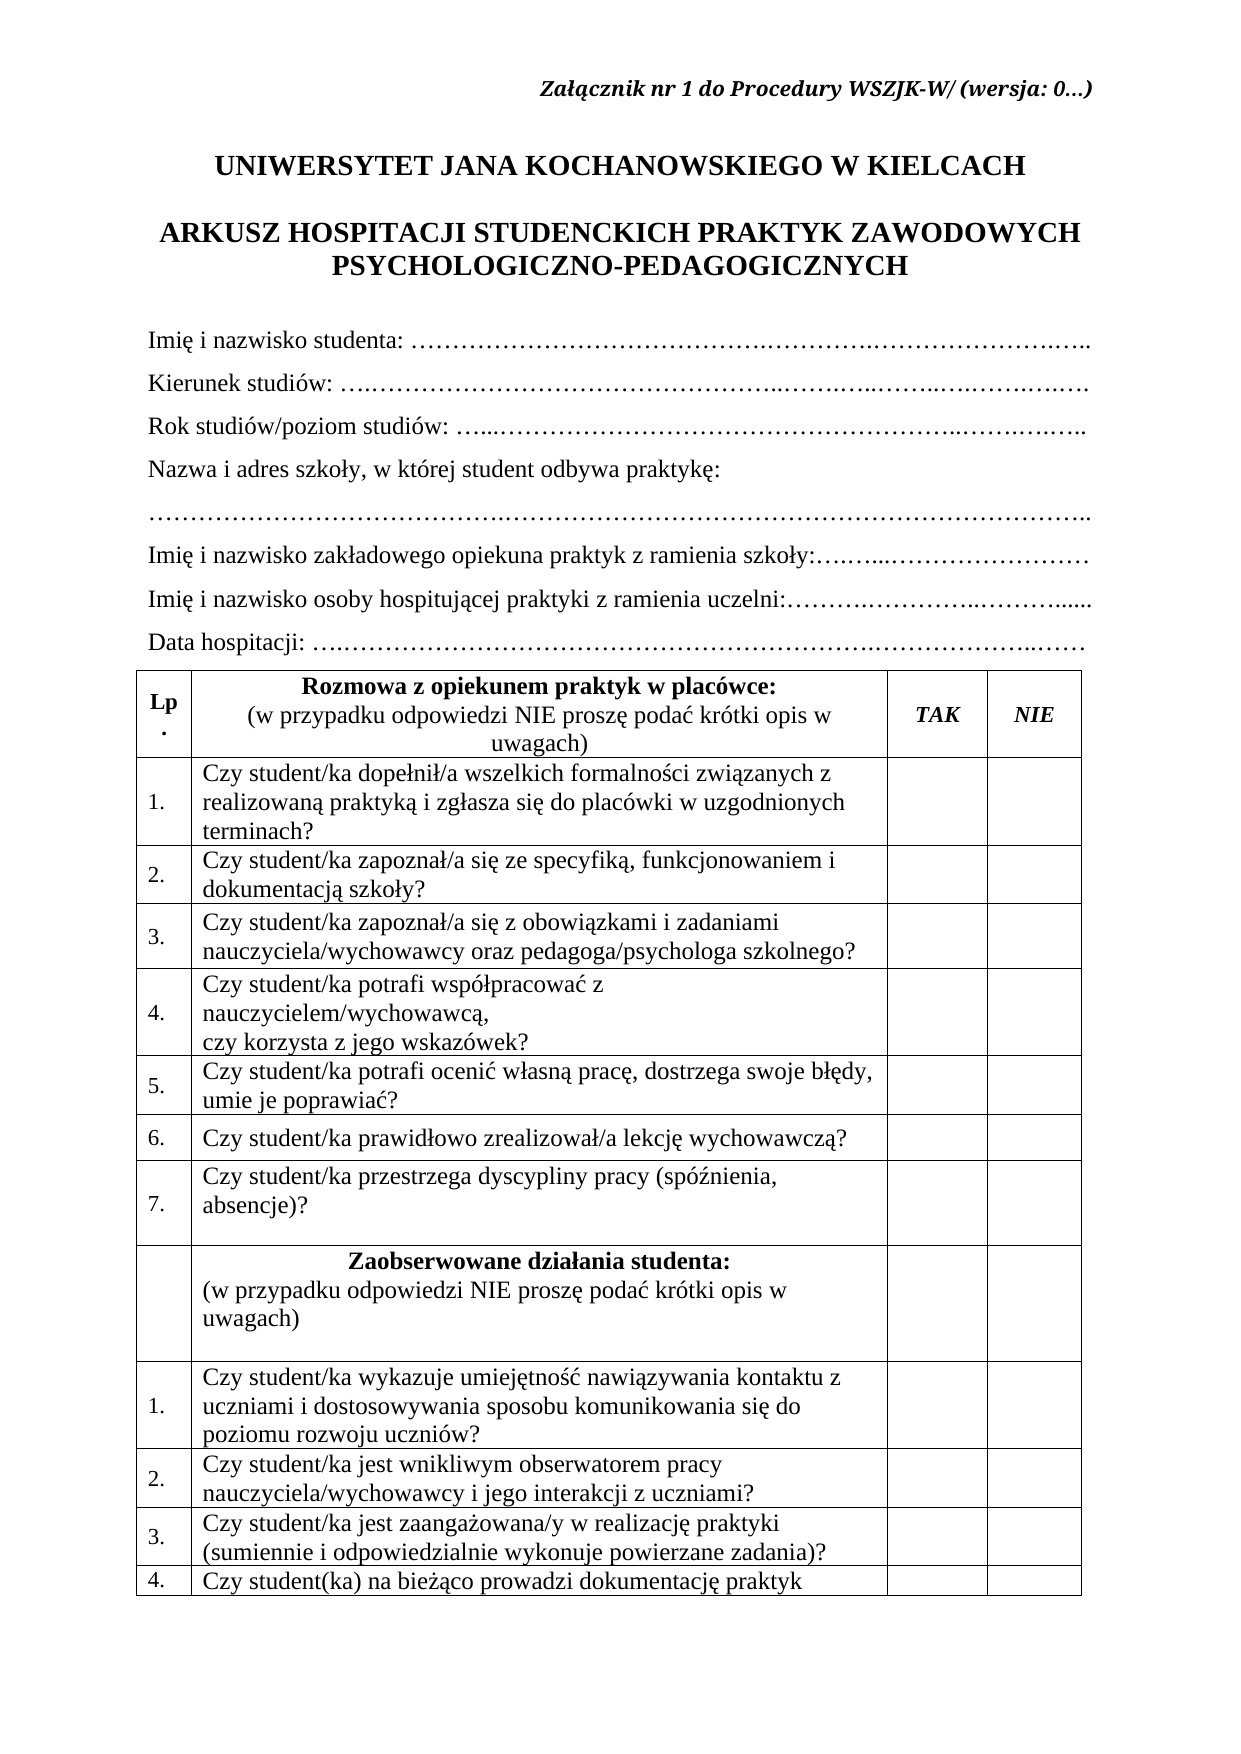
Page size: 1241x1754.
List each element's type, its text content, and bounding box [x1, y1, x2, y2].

text Imię i nazwisko osoby hospitującej praktyki z ramienia uczelni:……….…………..………...... [148, 584, 1093, 612]
table_cell Czy student/ka jest zaangażowana/y w realizację praktyki (sumiennie i odpowiedzialnie wykonuje powierzane zadania)? [192, 1508, 887, 1565]
table_cell [888, 1246, 987, 1361]
table_cell [137, 846, 191, 903]
table_cell [988, 1508, 1081, 1565]
table_cell Czy student/ka potrafi współpracować z nauczycielem/wychowawcą, czy korzysta z jego wskazówek? [192, 969, 887, 1055]
table_cell [888, 1115, 987, 1160]
table_cell [137, 904, 191, 968]
table_cell [888, 1362, 987, 1448]
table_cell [192, 1566, 887, 1595]
table_cell [988, 1362, 1081, 1448]
table_cell [988, 969, 1081, 1055]
table_cell [988, 1566, 1081, 1595]
table_cell [988, 904, 1081, 968]
table_cell Zaobserwowane działania studenta: (w przypadku odpowiedzi NIE proszę podać krótki opis w uwagach) [192, 1246, 887, 1361]
table_cell [888, 969, 987, 1055]
table_cell Czy student/ka wykazuje umiejętność nawiązywania kontaktu z uczniami i dostosowywania sposobu komunikowania się do poziomu rozwoju uczniów? [192, 1362, 887, 1448]
table_cell [888, 1566, 987, 1595]
table_cell Czy student/ka prawidłowo zrealizował/a lekcję wychowawczą? [192, 1115, 887, 1160]
text …………………………………….…………………………………………………………….. [148, 497, 1093, 526]
table_cell [988, 1449, 1081, 1507]
table_cell [888, 1449, 987, 1507]
table_header Lp. [137, 671, 191, 757]
table_cell [137, 1161, 191, 1245]
table_cell Czy student/ka zapoznał/a się z obowiązkami i zadaniami nauczyciela/wychowawcy oraz pedagoga/psychologa szkolnego? [192, 904, 887, 968]
table_cell [137, 1246, 191, 1361]
text Kierunek studiów: ….…………………………………………..…….…..……..….…….….…. [148, 368, 1093, 397]
table_cell [988, 1246, 1081, 1361]
table_cell [888, 1161, 987, 1245]
table_cell [988, 758, 1081, 844]
text Rok studiów/poziom studiów: …...………………………………………………..…….….….. [148, 411, 1093, 440]
table_cell [137, 1115, 191, 1160]
table_cell [137, 969, 191, 1055]
table_cell [137, 758, 191, 844]
table_cell Czy student/ka przestrzega dyscypliny pracy (spóźnienia, absencje)? [192, 1161, 887, 1245]
text Data hospitacji: ….……………………………………………………….………………..…… [148, 627, 1093, 656]
table_header Rozmowa z opiekunem praktyk w placówce: (w przypadku odpowiedzi NIE proszę podać krótki opis w uwagach) [192, 671, 887, 757]
table_cell [888, 1508, 987, 1565]
table_cell [137, 1362, 191, 1448]
text ARKUSZ HOSPITACJI STUDENCKICH PRAKTYK ZAWODOWYCH PSYCHOLOGICZNO-PEDAGOGICZNYCH [148, 215, 1093, 282]
table_cell [888, 846, 987, 903]
text Imię i nazwisko studenta: …………………………………….………….………………….….. [148, 325, 1093, 354]
table_cell [988, 1161, 1081, 1245]
table_cell [137, 1449, 191, 1507]
table_cell [888, 904, 987, 968]
table_cell [137, 1508, 191, 1565]
text UNIWERSYTET JANA KOCHANOWSKIEGO W KIELCACH [148, 148, 1093, 181]
table_cell [988, 846, 1081, 903]
table_cell [988, 1115, 1081, 1160]
table_cell [888, 1056, 987, 1114]
table_cell Czy student/ka dopełnił/a wszelkich formalności związanych z realizowaną praktyką i zgłasza się do placówki w uzgodnionych terminach? [192, 758, 887, 844]
table_cell [888, 758, 987, 844]
table_cell [137, 1566, 191, 1595]
table_cell Czy student/ka zapoznał/a się ze specyfiką, funkcjonowaniem i dokumentacją szkoły? [192, 846, 887, 903]
table_header TAK [888, 671, 987, 757]
table_cell [988, 1056, 1081, 1114]
table_header NIE [988, 671, 1081, 757]
table_cell [137, 1056, 191, 1114]
table_cell Czy student/ka potrafi ocenić własną pracę, dostrzega swoje błędy, umie je poprawiać? [192, 1056, 887, 1114]
text Nazwa i adres szkoły, w której student odbywa praktykę: [148, 454, 1093, 483]
table_cell Czy student/ka jest wnikliwym obserwatorem pracy nauczyciela/wychowawcy i jego interakcji z uczniami? [192, 1449, 887, 1507]
text Imię i nazwisko zakładowego opiekuna praktyk z ramienia szkoły:….…...…………………… [148, 541, 1093, 569]
